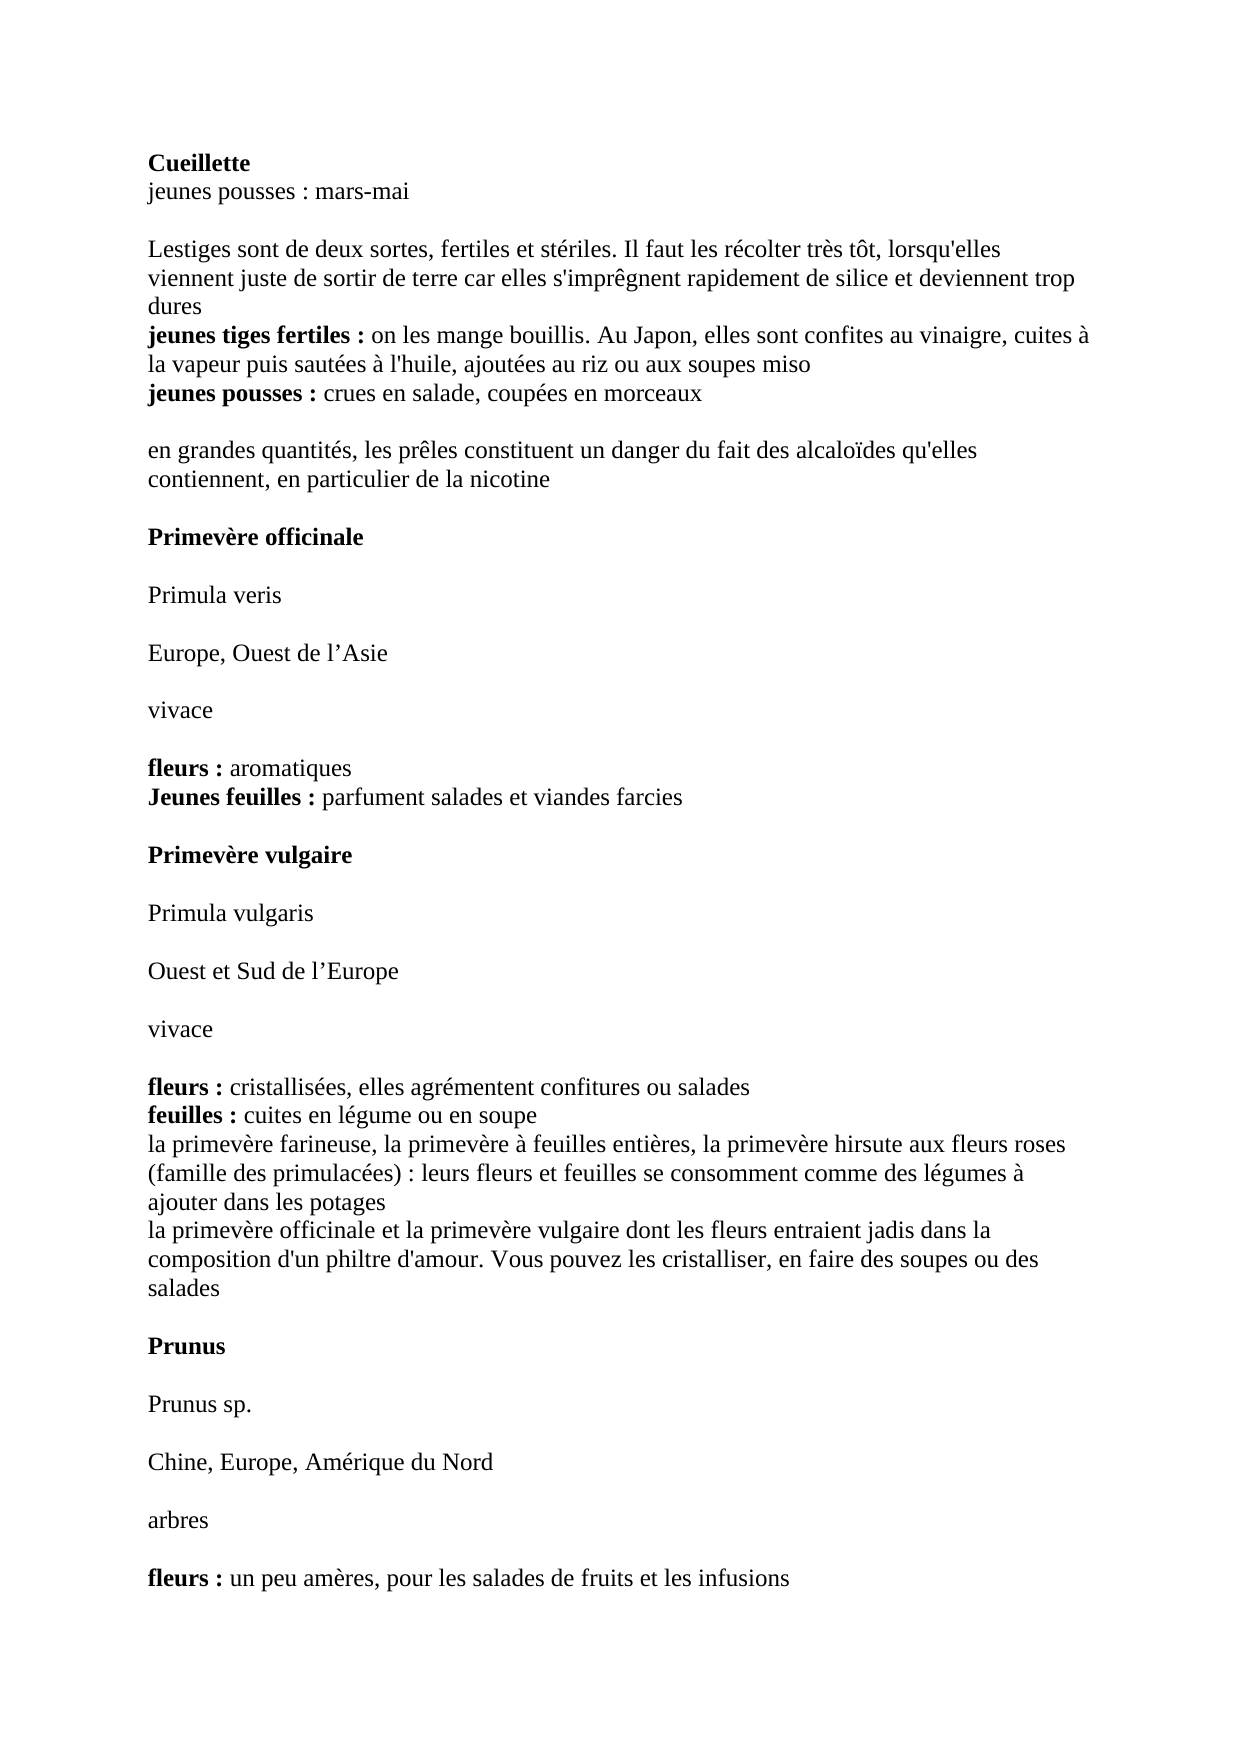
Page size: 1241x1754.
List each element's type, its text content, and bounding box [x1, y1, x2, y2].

text Primevère vulgaire [148, 840, 1093, 869]
text arbres [148, 1505, 1093, 1533]
text fleurs : cristallisées, elles agrémentent confitures ou salades feuilles : cuites en légume ou en soupe la primevère farineuse, la primevère à feuilles entières, la primevère hirsute aux fleurs roses (famille des primulacées) : leurs fleurs et feuilles se consomment comme des légumes à ajouter dans les potages la primevère officinale et la primevère vulgaire dont les fleurs entraient jadis dans la composition d'un philtre d'amour. Vous pouvez les cristalliser, en faire des soupes ou des salades [148, 1072, 1093, 1302]
text vivace [148, 696, 1093, 724]
text Chine, Europe, Amérique du Nord [148, 1447, 1093, 1476]
text fleurs : un peu amères, pour les salades de fruits et les infusions [148, 1563, 1093, 1591]
text Primula vulgaris [148, 898, 1093, 927]
text Prunus [148, 1331, 1093, 1360]
text Europe, Ouest de l’Asie [148, 638, 1093, 666]
text Primula veris [148, 580, 1093, 608]
text fleurs : aromatiques Jeunes feuilles : parfument salades et viandes farcies [148, 753, 1093, 811]
text Prunus sp. [148, 1389, 1093, 1418]
text Primevère officinale [148, 522, 1093, 551]
text Cueillette jeunes pousses : mars-mai Lestiges sont de deux sortes, fertiles et stériles. Il faut les récolter très tôt, lorsqu'elles viennent juste de sortir de terre car elles s'imprêgnent rapidement de silice et deviennent trop dures jeunes tiges fertiles : on les mange bouillis. Au Japon, elles sont confites au vinaigre, cuites à la vapeur puis sautées à l'huile, ajoutées au riz ou aux soupes miso jeunes pousses : crues en salade, coupées en morceaux en grandes quantités, les prêles constituent un danger du fait des alcaloïdes qu'elles contiennent, en particulier de la nicotine [148, 148, 1093, 493]
text Ouest et Sud de l’Europe [148, 956, 1093, 985]
text vivace [148, 1014, 1093, 1043]
